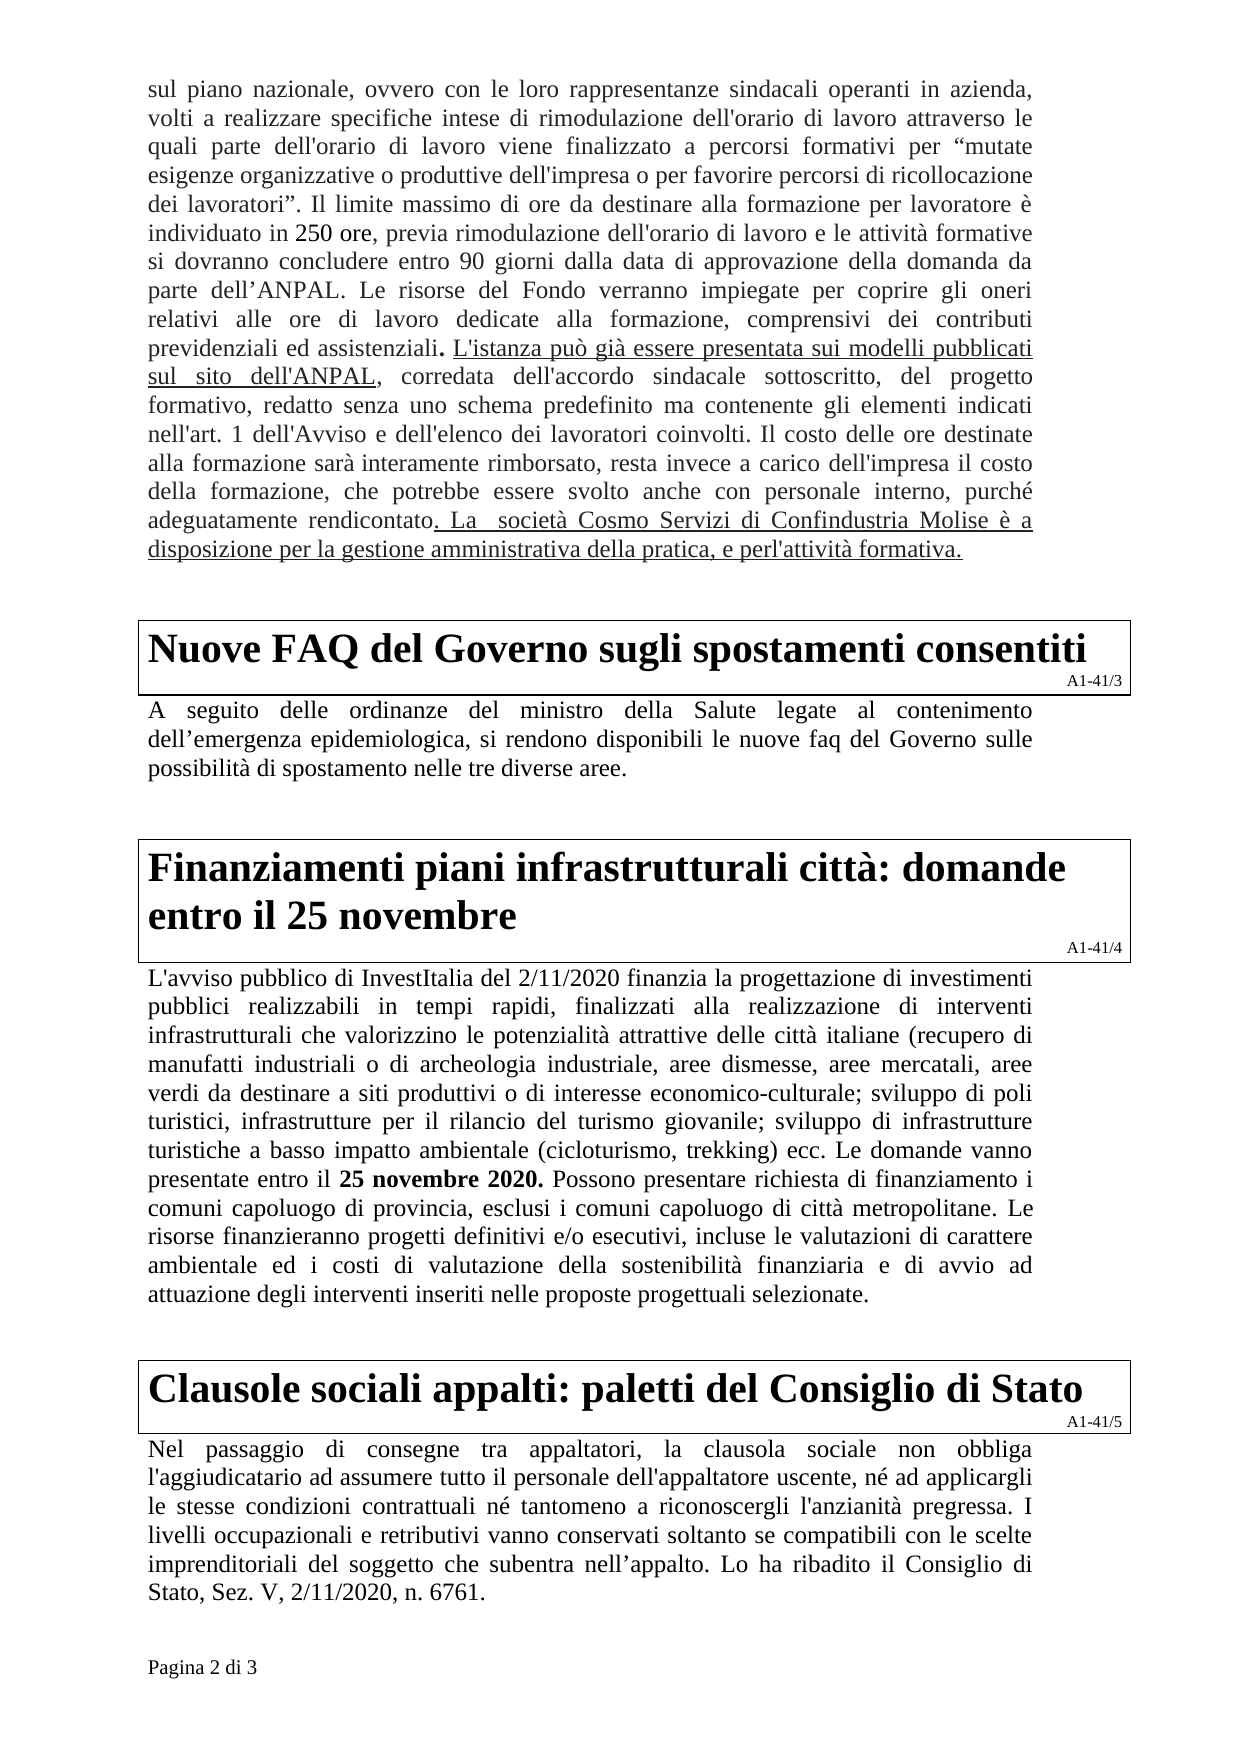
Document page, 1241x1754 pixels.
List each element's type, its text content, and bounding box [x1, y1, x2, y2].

subtitle Nuove FAQ del Governo sugli spostamenti consentiti [139, 621, 1130, 668]
text L'avviso pubblico di InvestItalia del 2/11/2020 finanzia la progettazione di investimenti pubblici realizzabili in tempi rapidi, finalizzati alla realizzazione di interventi infrastrutturali che valorizzino le potenzialità attrattive delle città italiane (recupero di manufatti industriali o di archeologia industriale, aree dismesse, aree mercatali, aree verdi da destinare a siti produttivi o di interesse economico-culturale; sviluppo di poli turistici, infrastrutture per il rilancio del turismo giovanile; sviluppo di infrastrutture turistiche a basso impatto ambientale (cicloturismo, trekking) ecc. Le domande vanno presentate entro il 25 novembre 2020. Possono presentare richiesta di finanziamento i comuni capoluogo di provincia, esclusi i comuni capoluogo di città metropolitane. Le risorse finanzieranno progetti definitivi e/o esecutivi, incluse le valutazioni di carattere ambientale ed i costi di valutazione della sostenibilità finanziaria e di avvio ad attuazione degli interventi inseriti nelle proposte progettuali selezionate. [148, 963, 1034, 1308]
subtitle Clausole sociali appalti: paletti del Consiglio di Stato [139, 1361, 1130, 1408]
text A1-41/4 [139, 935, 1130, 962]
subtitle Finanziamenti piani infrastrutturali città: domande entro il 25 novembre [139, 840, 1130, 935]
text A1-41/3 [139, 668, 1130, 694]
text A1-41/5 [139, 1408, 1130, 1433]
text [148, 74, 1034, 563]
text Nel passaggio di consegne tra appaltatori, la clausola sociale non obbliga l'aggiudicatario ad assumere tutto il personale dell'appaltatore uscente, né ad applicargli le stesse condizioni contrattuali né tantomeno a riconoscergli l'anzianità pregressa. I livelli occupazionali e retributivi vanno conservati soltanto se compatibili con le scelte imprenditoriali del soggetto che subentra nell’appalto. Lo ha ribadito il Consiglio di Stato, Sez. V, 2/11/2020, n. 6761. [148, 1434, 1034, 1606]
text A seguito delle ordinanze del ministro della Salute legate al contenimento dell’emergenza epidemiologica, si rendono disponibili le nuove faq del Governo sulle possibilità di spostamento nelle tre diverse aree. [148, 696, 1034, 782]
